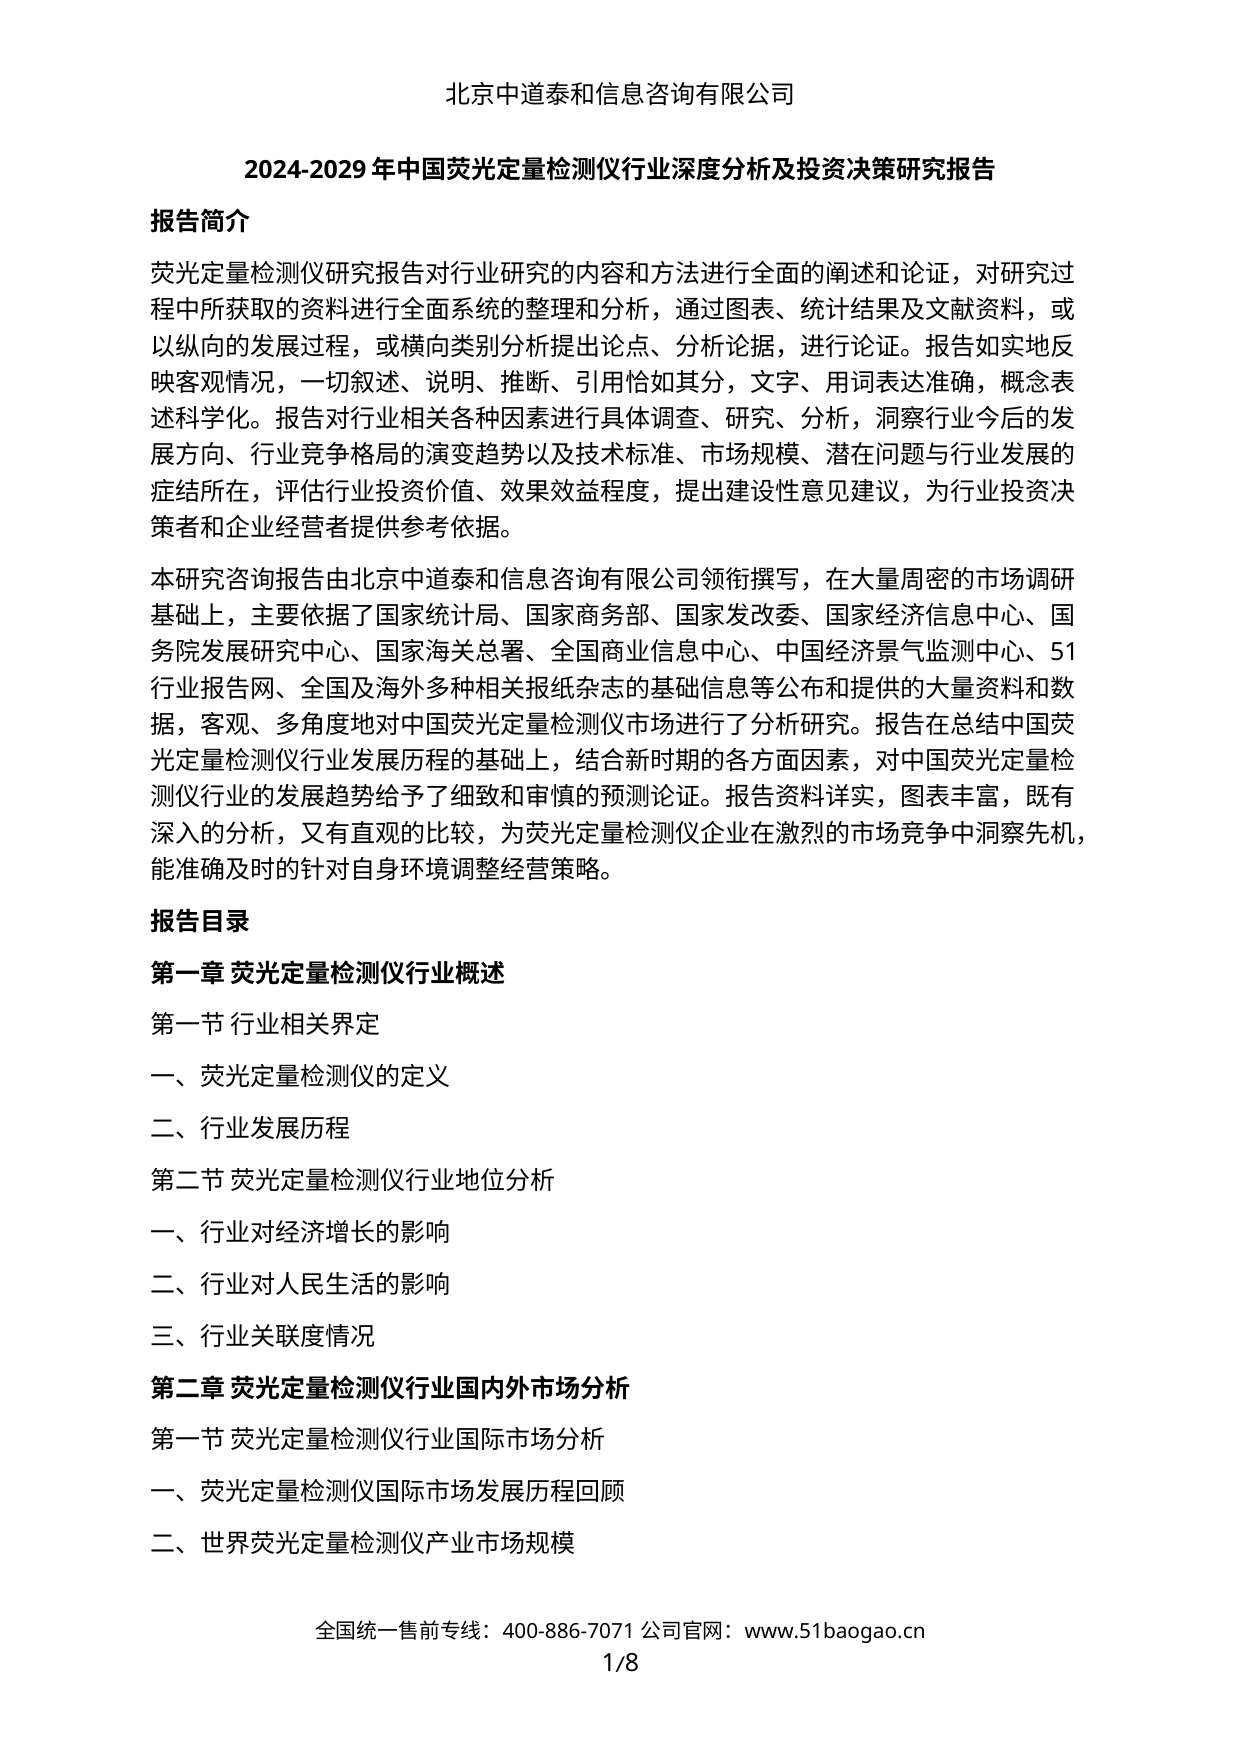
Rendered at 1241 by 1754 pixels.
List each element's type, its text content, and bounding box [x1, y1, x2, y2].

text 荧光定量检测仪研究报告对行业研究的内容和方法进行全面的阐述和论证，对研究过程中所获取的资料进行全面系统的整理和分析，通过图表、统计结果及文献资料，或以纵向的发展过程，或横向类别分析提出论点、分析论据，进行论证。报告如实地反映客观情况，一切叙述、说明、推断、引用恰如其分，文字、用词表达准确，概念表述科学化。报告对行业相关各种因素进行具体调查、研究、分析，洞察行业今后的发展方向、行业竞争格局的演变趋势以及技术标准、市场规模、潜在问题与行业发展的症结所在，评估行业投资价值、效果效益程度，提出建设性意见建议，为行业投资决策者和企业经营者提供参考依据。 [150, 254, 1090, 544]
text 二、行业对人民生活的影响 [150, 1264, 1090, 1301]
text 第二节 荧光定量检测仪行业地位分析 [150, 1161, 1090, 1197]
text 一、行业对经济增长的影响 [150, 1212, 1090, 1249]
text 2024-2029年中国荧光定量检测仪行业深度分析及投资决策研究报告 [150, 150, 1090, 186]
text 二、行业发展历程 [150, 1109, 1090, 1145]
text 三、行业关联度情况 [150, 1316, 1090, 1352]
text 一、荧光定量检测仪国际市场发展历程回顾 [150, 1472, 1090, 1508]
text 报告目录 [150, 901, 1090, 937]
text 二、世界荧光定量检测仪产业市场规模 [150, 1524, 1090, 1560]
text 本研究咨询报告由北京中道泰和信息咨询有限公司领衔撰写，在大量周密的市场调研基础上，主要依据了国家统计局、国家商务部、国家发改委、国家经济信息中心、国务院发展研究中心、国家海关总署、全国商业信息中心、中国经济景气监测中心、51行业报告网、全国及海外多种相关报纸杂志的基础信息等公布和提供的大量资料和数据，客观、多角度地对中国荧光定量检测仪市场进行了分析研究。报告在总结中国荧光定量检测仪行业发展历程的基础上，结合新时期的各方面因素，对中国荧光定量检测仪行业的发展趋势给予了细致和审慎的预测论证。报告资料详实，图表丰富，既有深入的分析，又有直观的比较，为荧光定量检测仪企业在激烈的市场竞争中洞察先机，能准确及时的针对自身环境调整经营策略。 [150, 559, 1090, 886]
text 一、荧光定量检测仪的定义 [150, 1057, 1090, 1093]
text 第一节 荧光定量检测仪行业国际市场分析 [150, 1420, 1090, 1456]
text 第一节 行业相关界定 [150, 1005, 1090, 1041]
text 第二章 荧光定量检测仪行业国内外市场分析 [150, 1368, 1090, 1404]
text 第一章 荧光定量检测仪行业概述 [150, 953, 1090, 989]
text 报告简介 [150, 202, 1090, 238]
